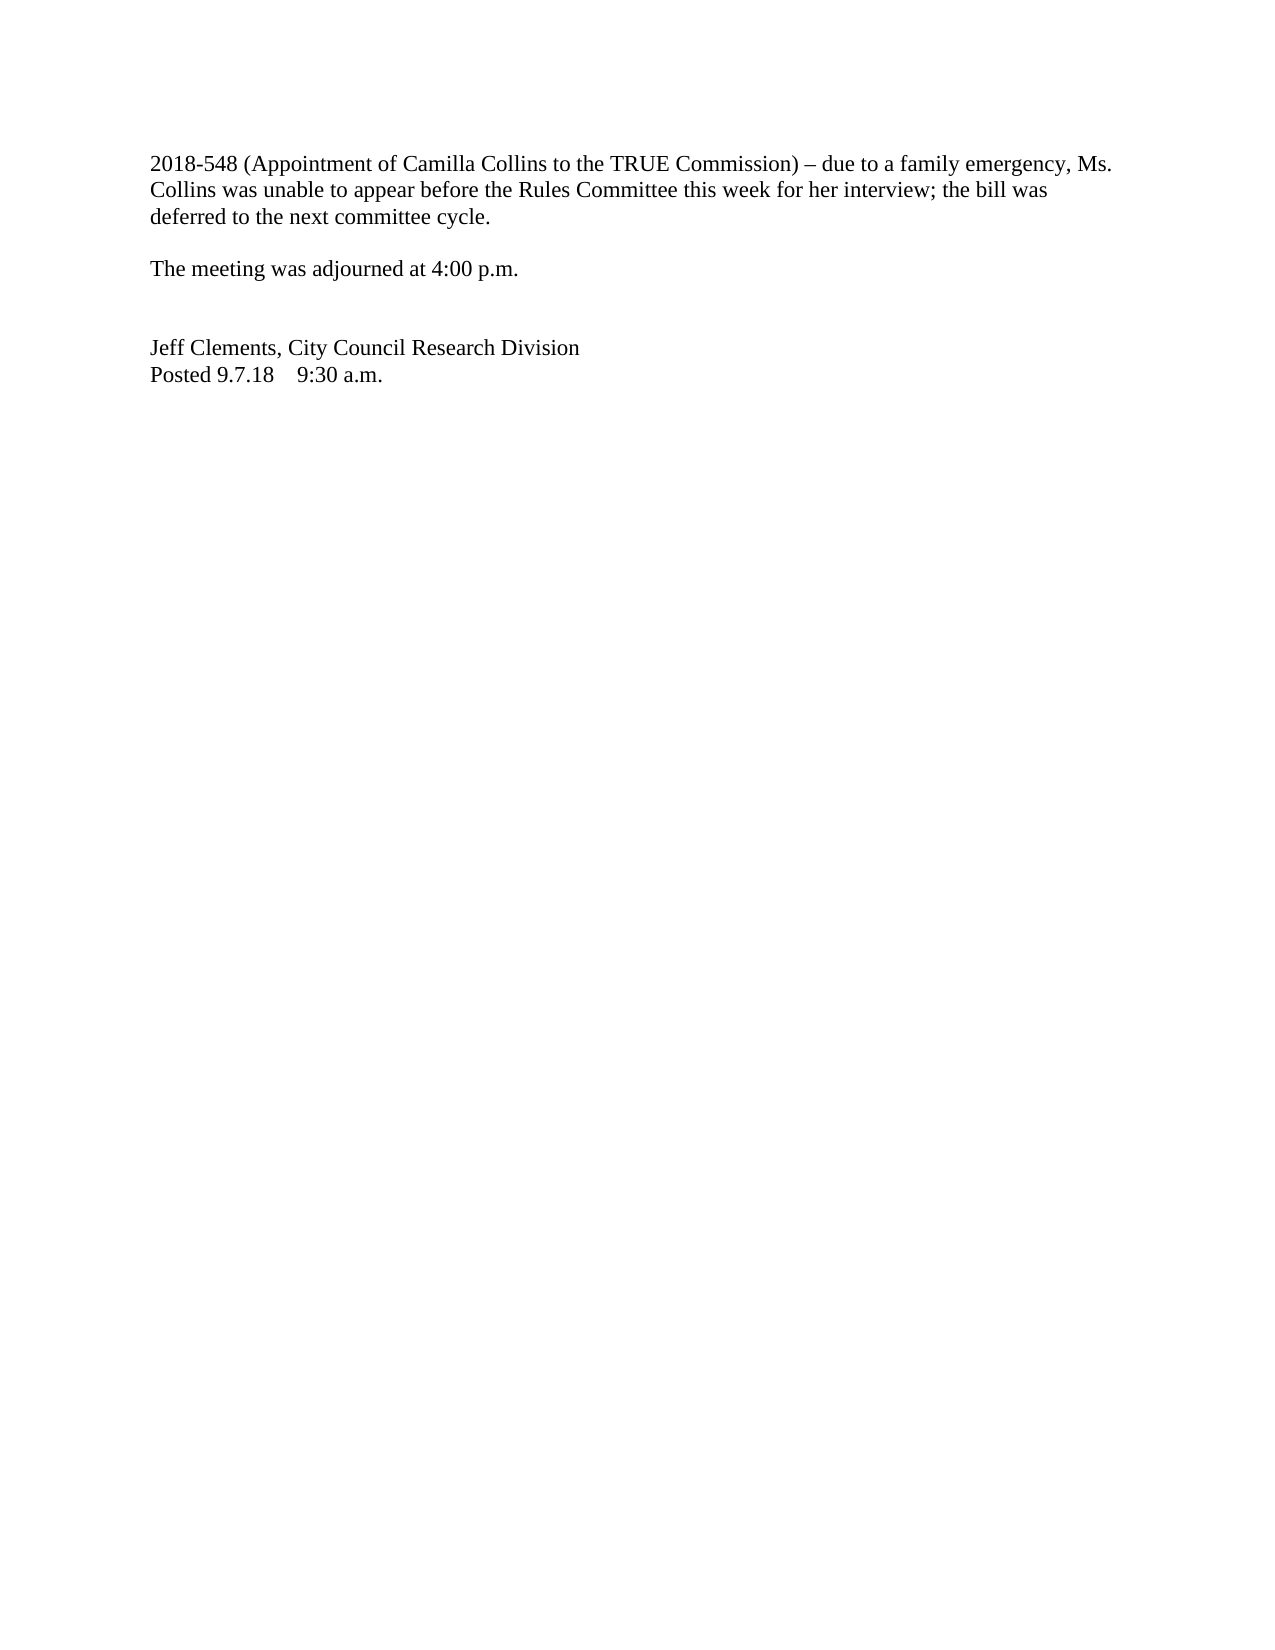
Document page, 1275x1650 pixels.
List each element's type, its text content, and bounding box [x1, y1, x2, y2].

text Jeff Clements, City Council Research Division [150, 334, 1125, 361]
text Posted 9.7.18 9:30 a.m. [150, 361, 1125, 387]
text 2018-548 (Appointment of Camilla Collins to the TRUE Commission) – due to a family emergency, Ms. Collins was unable to appear before the Rules Committee this week for her interview; the bill was deferred to the next committee cycle. [150, 150, 1125, 229]
text The meeting was adjourned at 4:00 p.m. [150, 255, 1125, 282]
